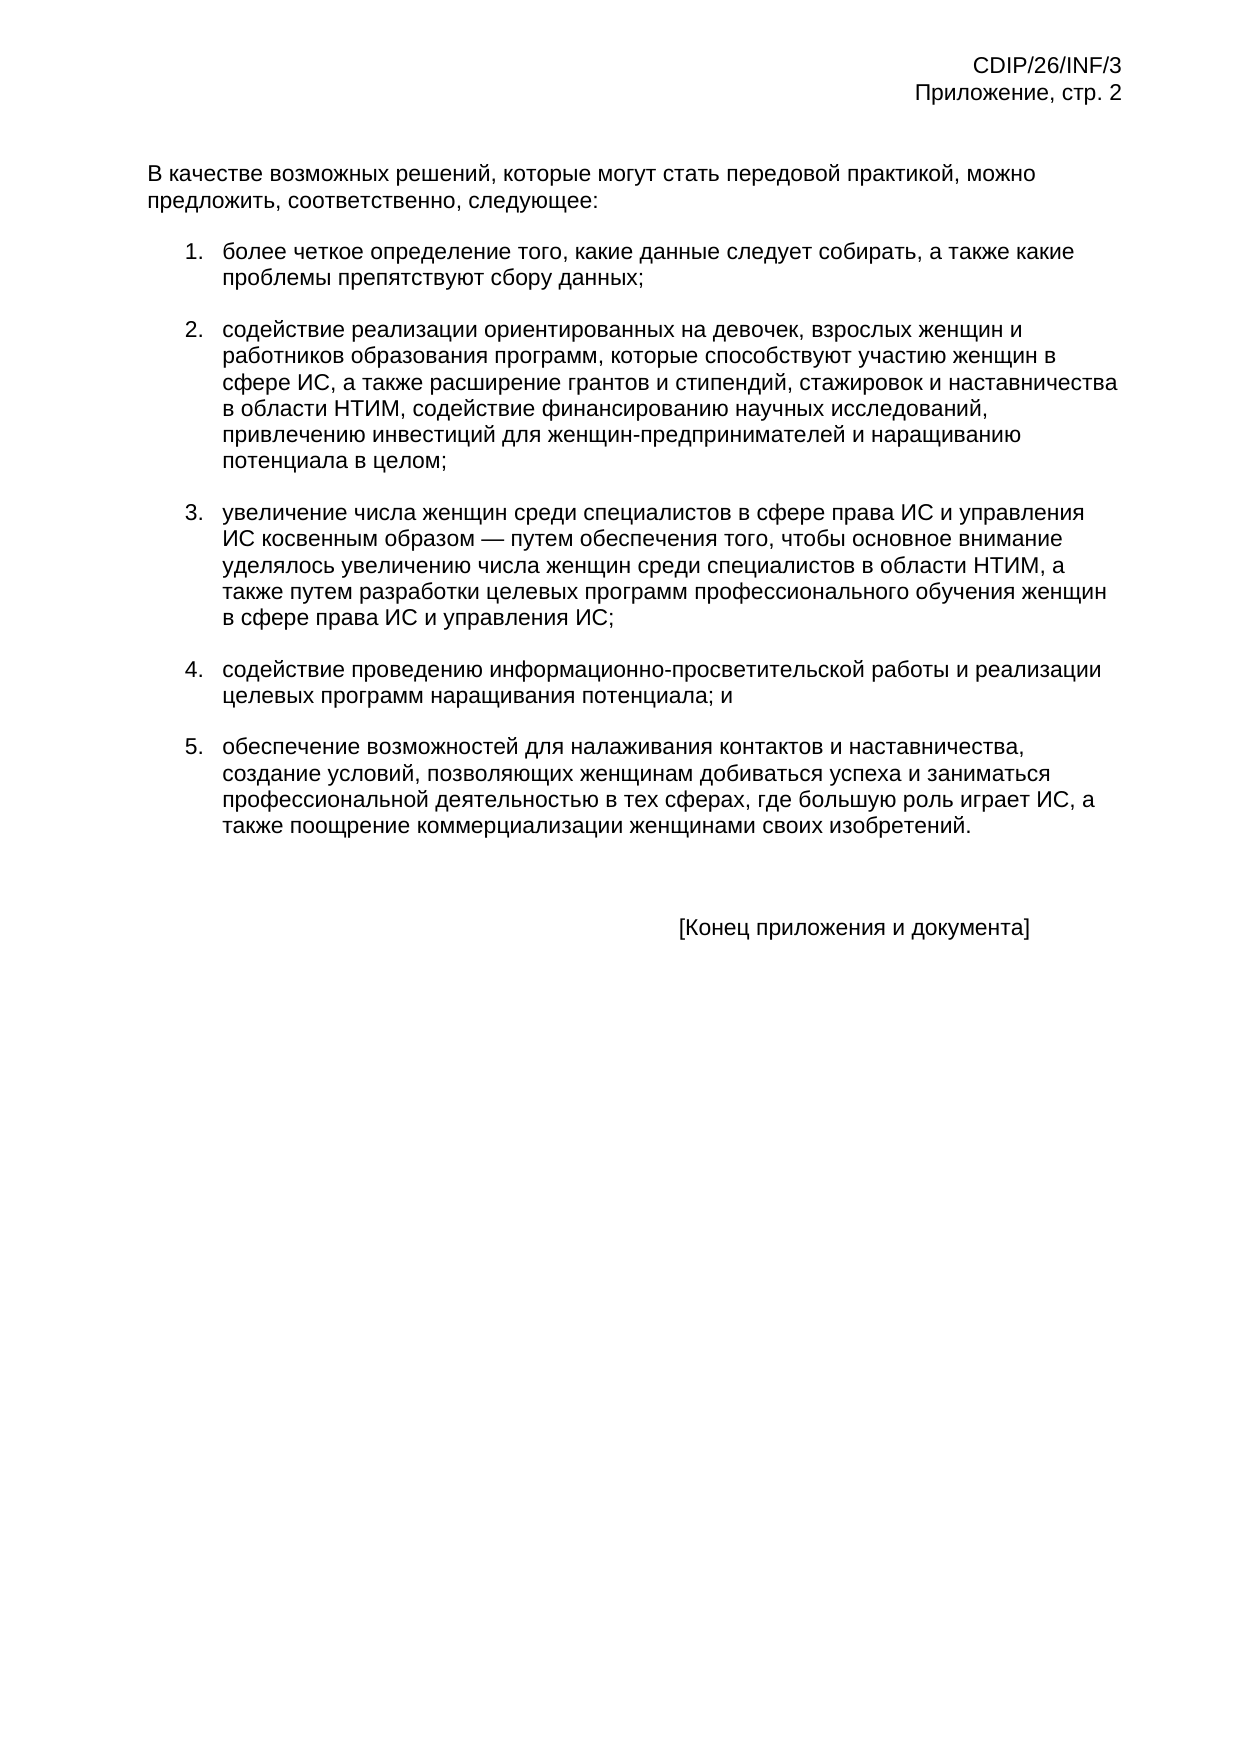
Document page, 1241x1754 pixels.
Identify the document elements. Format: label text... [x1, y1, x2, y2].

list содействие реализации ориентированных на девочек, взрослых женщин и работников образования программ, которые способствуют участию женщин в сфере ИС, а также расширение грантов и стипендий, стажировок и наставничества в области НТИМ, содействие финансированию научных исследований, привлечению инвестиций для женщин-предпринимателей и наращиванию потенциала в целом; [184, 316, 1122, 474]
text В качестве возможных решений, которые могут стать передовой практикой, можно предложить, соответственно, следующее: [147, 160, 1122, 213]
list более четкое определение того, какие данные следует собирать, а также какие проблемы препятствуют сбору данных; [184, 238, 1122, 291]
text [Конец приложения и документа] [619, 914, 1122, 940]
list содействие проведению информационно-просветительской работы и реализации целевых программ наращивания потенциала; и [184, 656, 1122, 708]
list обеспечение возможностей для налаживания контактов и наставничества, создание условий, позволяющих женщинам добиваться успеха и заниматься профессиональной деятельностью в тех сферах, где большую роль играет ИС, а также поощрение коммерциализации женщинами своих изобретений. [184, 733, 1122, 839]
list увеличение числа женщин среди специалистов в сфере права ИС и управления ИС косвенным образом — путем обеспечения того, чтобы основное внимание уделялось увеличению числа женщин среди специалистов в области НТИМ, а также путем разработки целевых программ профессионального обучения женщин в сфере права ИС и управления ИС; [184, 499, 1122, 631]
